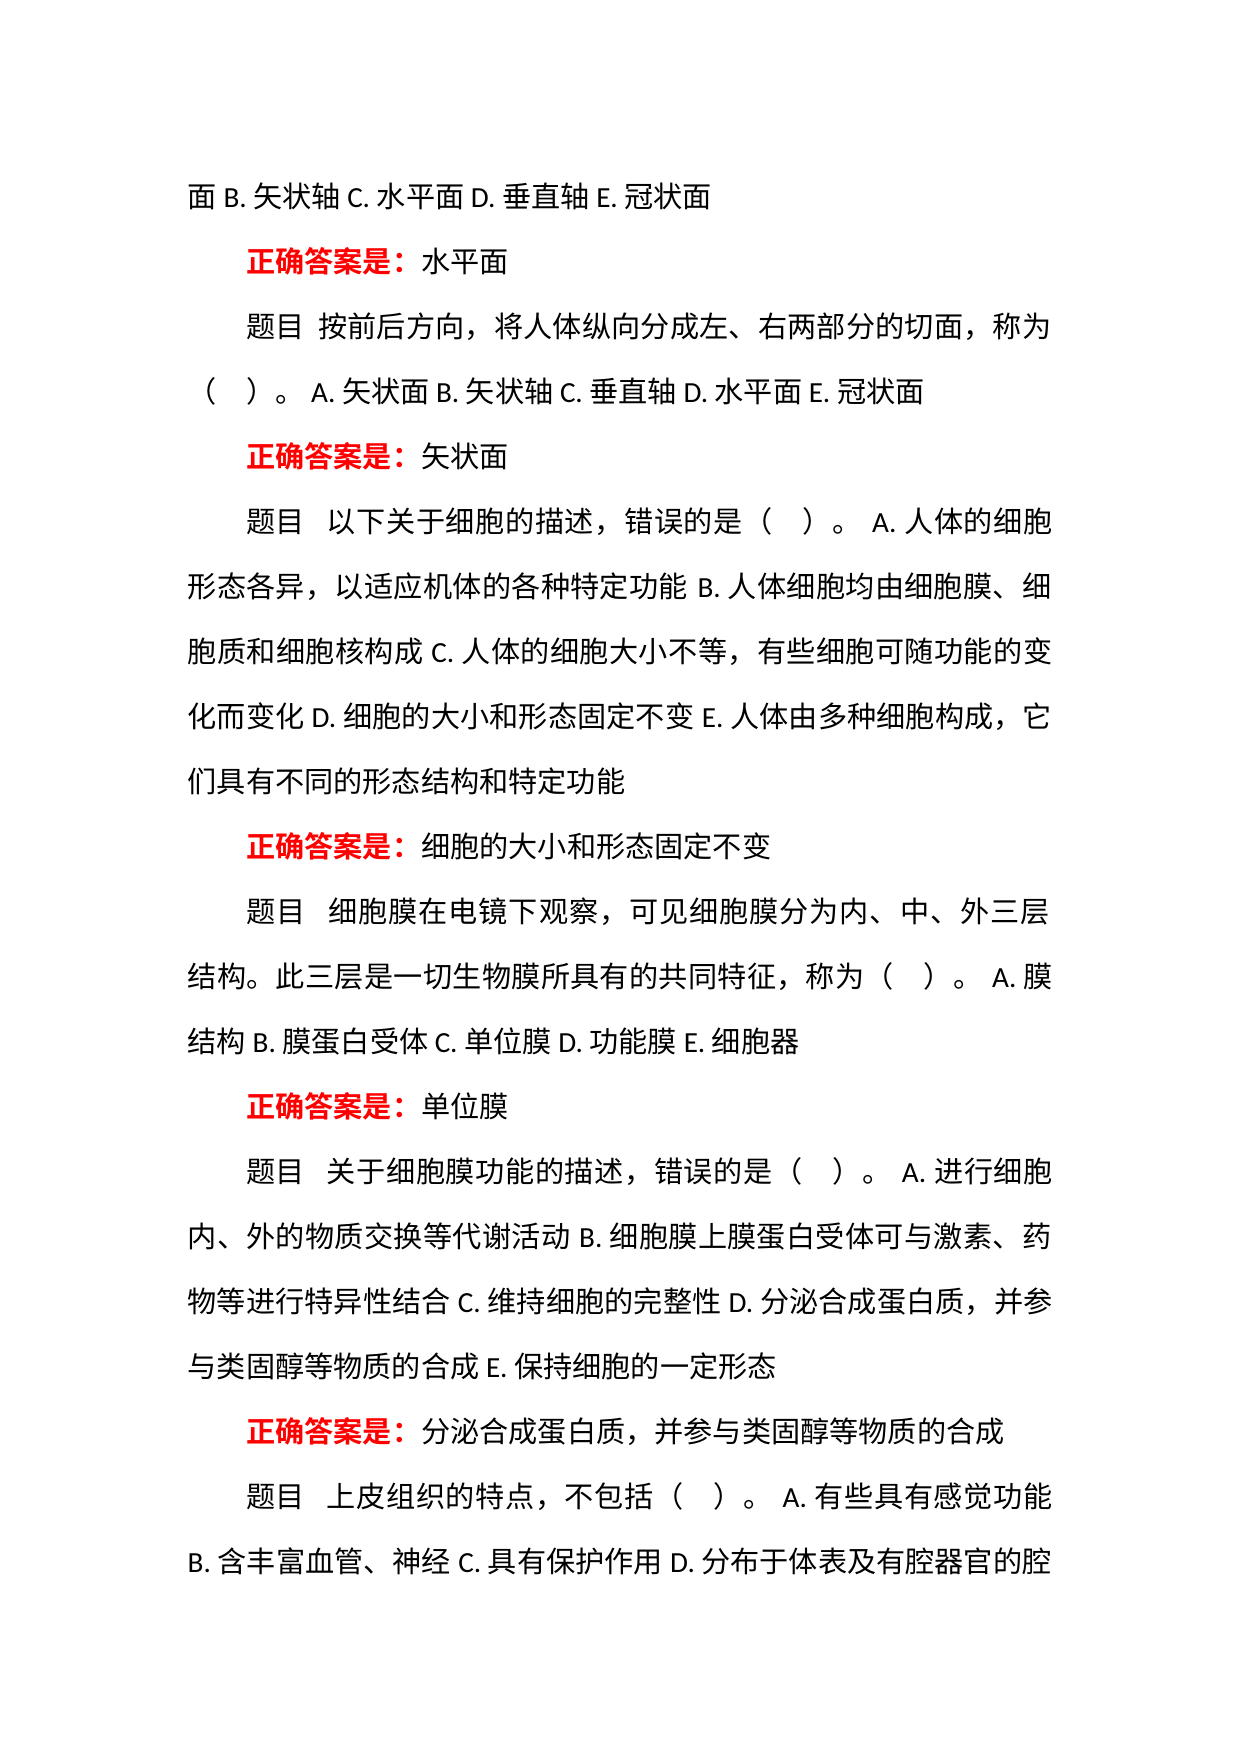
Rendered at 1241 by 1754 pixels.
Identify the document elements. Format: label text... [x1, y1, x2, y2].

text 正确答案是：矢状面 [187, 422, 1053, 487]
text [187, 1462, 1053, 1592]
text 题目 以下关于细胞的描述，错误的是（ ）。 A. 人体的细胞形态各异，以适应机体的各种特定功能 B. 人体细胞均由细胞膜、细胞质和细胞核构成 C. 人体的细胞大小不等，有些细胞可随功能的变化而变化 D. 细胞的大小和形态固定不变 E. 人体由多种细胞构成，它们具有不同的形态结构和特定功能 [187, 487, 1053, 812]
text 题目 关于细胞膜功能的描述，错误的是（ ）。 A. 进行细胞内、外的物质交换等代谢活动 B. 细胞膜上膜蛋白受体可与激素、药物等进行特异性结合 C. 维持细胞的完整性 D. 分泌合成蛋白质，并参与类固醇等物质的合成 E. 保持细胞的一定形态 [187, 1137, 1053, 1397]
text 题目 细胞膜在电镜下观察，可见细胞膜分为内、中、外三层结构。此三层是一切生物膜所具有的共同特征，称为（ ）。 A. 膜结构 B. 膜蛋白受体 C. 单位膜 D. 功能膜 E. 细胞器 [187, 877, 1053, 1072]
text 正确答案是：单位膜 [187, 1072, 1053, 1137]
text 正确答案是：分泌合成蛋白质，并参与类固醇等物质的合成 [187, 1397, 1053, 1462]
text 正确答案是：细胞的大小和形态固定不变 [187, 812, 1053, 877]
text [187, 162, 1053, 227]
text 题目 按前后方向，将人体纵向分成左、右两部分的切面，称为（ ）。 A. 矢状面 B. 矢状轴 C. 垂直轴 D. 水平面 E. 冠状面 [187, 292, 1053, 422]
text 正确答案是：水平面 [187, 227, 1053, 292]
